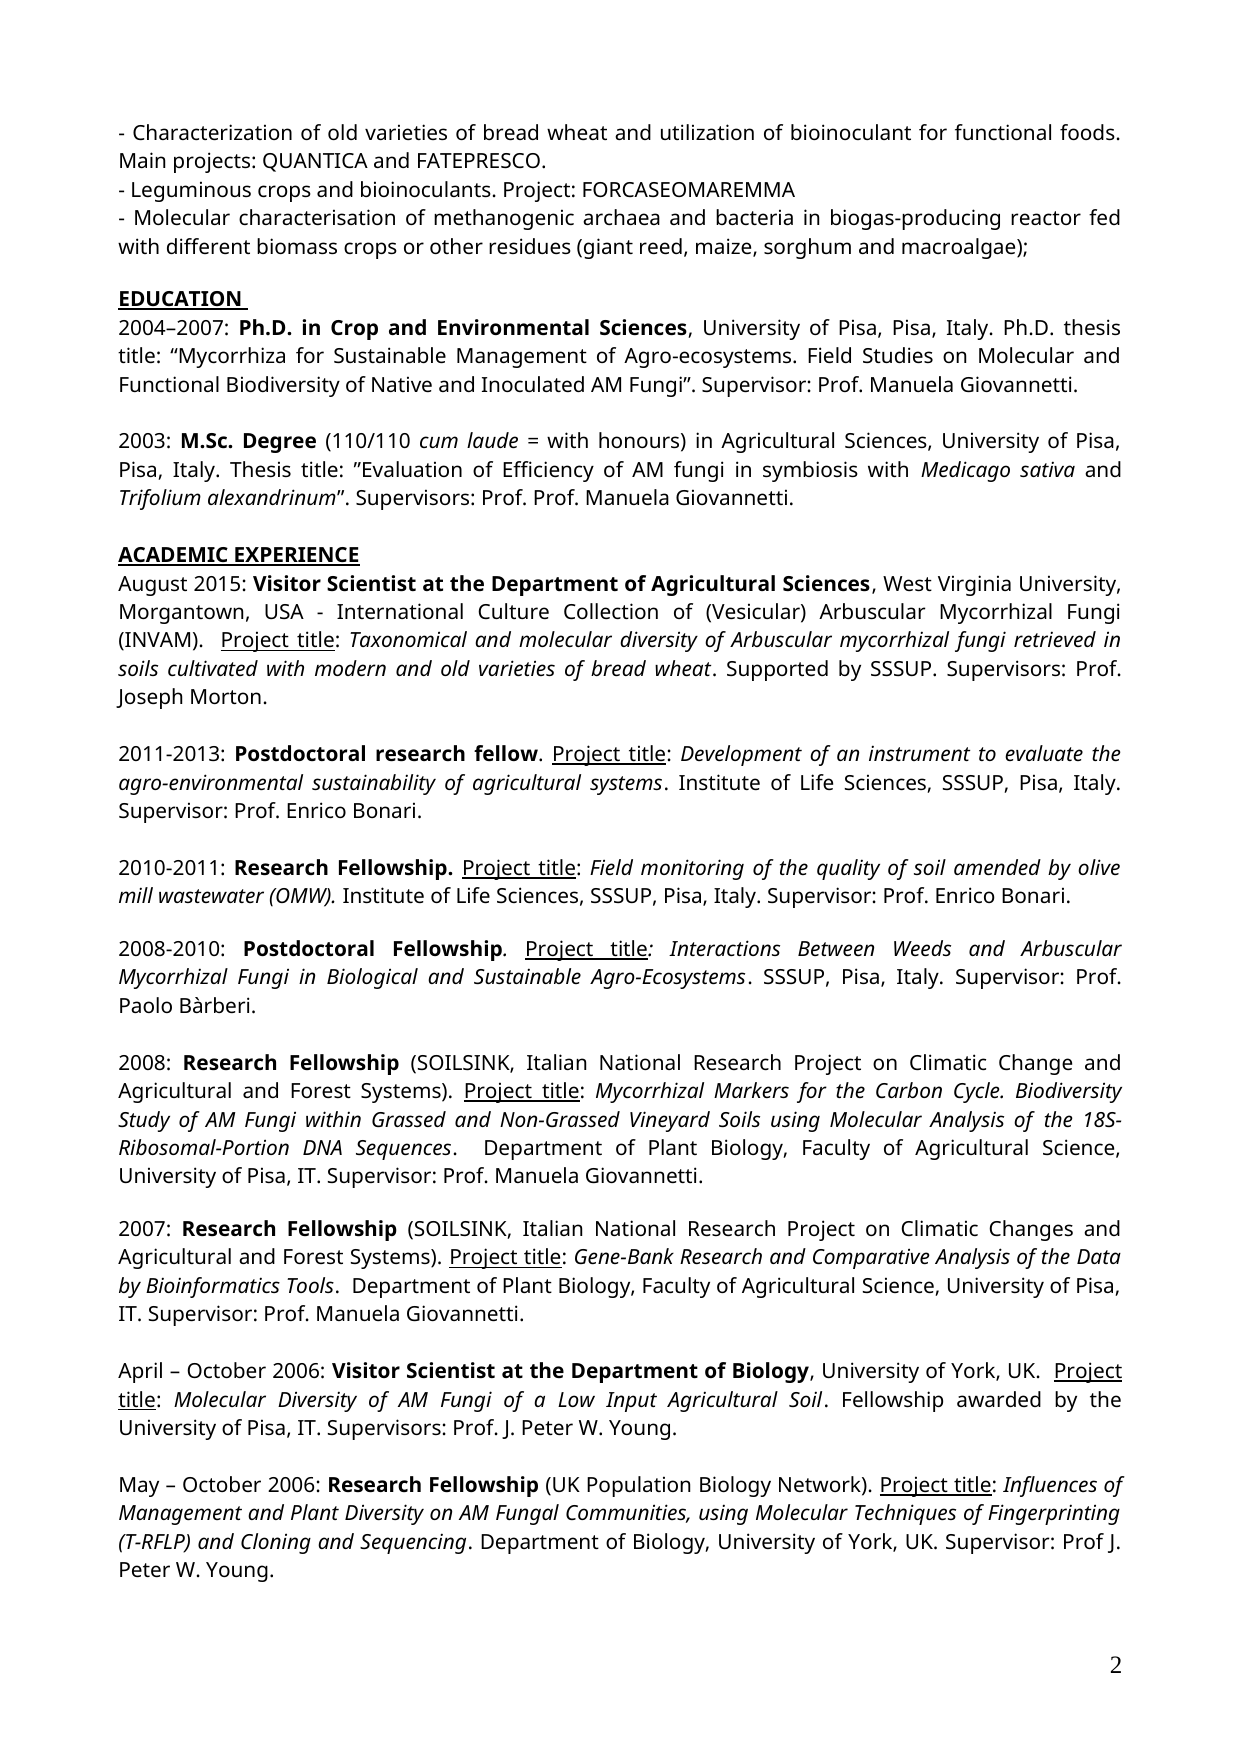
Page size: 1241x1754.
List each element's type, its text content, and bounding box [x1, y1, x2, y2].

text 2007: Research Fellowship (SOILSINK, Italian National Research Project on Climatic Changes and Agricultural and Forest Systems). Project title: Gene-Bank Research and Comparative Analysis of the Data by Bioinformatics Tools. Department of Plant Biology, Faculty of Agricultural Science, University of Pisa, IT. Supervisor: Prof. Manuela Giovannetti. [118, 1214, 1122, 1328]
text August 2015: Visitor Scientist at the Department of Agricultural Sciences, West Virginia University, Morgantown, USA - International Culture Collection of (Vesicular) Arbuscular Mycorrhizal Fungi (INVAM). Project title: Taxonomical and molecular diversity of Arbuscular mycorrhizal fungi retrieved in soils cultivated with modern and old varieties of bread wheat. Supported by SSSUP. Supervisors: Prof. Joseph Morton. [118, 569, 1122, 711]
text 2008: Research Fellowship (SOILSINK, Italian National Research Project on Climatic Change and Agricultural and Forest Systems). Project title: Mycorrhizal Markers for the Carbon Cycle. Biodiversity Study of AM Fungi within Grassed and Non-Grassed Vineyard Soils using Molecular Analysis of the 18S-Ribosomal-Portion DNA Sequences. Department of Plant Biology, Faculty of Agricultural Science, University of Pisa, IT. Supervisor: Prof. Manuela Giovannetti. [118, 1048, 1122, 1190]
title 2008-2010: Postdoctoral Fellowship. Project title: Interactions Between Weeds and Arbuscular Mycorrhizal Fungi in Biological and Sustainable Agro-Ecosystems. SSSUP, Pisa, Italy. Supervisor: Prof. Paolo Bàrberi. [118, 934, 1122, 1019]
text - Molecular characterisation of methanogenic archaea and bacteria in biogas-producing reactor fed with different biomass crops or other residues (giant reed, maize, sorghum and macroalgae); [118, 203, 1122, 260]
subtitle ACADEMIC EXPERIENCE [118, 540, 1122, 569]
subtitle EDUCATION [118, 284, 1122, 313]
text 2003: M.Sc. Degree (110/110 cum laude = with honours) in Agricultural Sciences, University of Pisa, Pisa, Italy. Thesis title: ”Evaluation of Efficiency of AM fungi in symbiosis with Medicago sativa and Trifolium alexandrinum”. Supervisors: Prof. Prof. Manuela Giovannetti. [118, 427, 1122, 512]
text 2004–2007: Ph.D. in Crop and Environmental Sciences, University of Pisa, Pisa, Italy. Ph.D. thesis title: “Mycorrhiza for Sustainable Management of Agro-ecosystems. Field Studies on Molecular and Functional Biodiversity of Native and Inoculated AM Fungi”. Supervisor: Prof. Manuela Giovannetti. [118, 313, 1122, 398]
text - Characterization of old varieties of bread wheat and utilization of bioinoculant for functional foods. Main projects: QUANTICA and FATEPRESCO. [118, 118, 1122, 175]
text April – October 2006: Visitor Scientist at the Department of Biology, University of York, UK. Project title: Molecular Diversity of AM Fungi of a Low Input Agricultural Soil. Fellowship awarded by the University of Pisa, IT. Supervisors: Prof. J. Peter W. Young. [118, 1356, 1122, 1442]
subtitle - Leguminous crops and bioinoculants. Project: FORCASEOMAREMMA [118, 175, 1122, 203]
text May – October 2006: Research Fellowship (UK Population Biology Network). Project title: Influences of Management and Plant Diversity on AM Fungal Communities, using Molecular Techniques of Fingerprinting (T-RFLP) and Cloning and Sequencing. Department of Biology, University of York, UK. Supervisor: Prof J. Peter W. Young. [118, 1470, 1122, 1584]
subtitle 2010-2011: Research Fellowship. Project title: Field monitoring of the quality of soil amended by olive mill wastewater (OMW). Institute of Life Sciences, SSSUP, Pisa, Italy. Supervisor: Prof. Enrico Bonari. [118, 853, 1122, 910]
text 2011-2013: Postdoctoral research fellow. Project title: Development of an instrument to evaluate the agro-environmental sustainability of agricultural systems. Institute of Life Sciences, SSSUP, Pisa, Italy. Supervisor: Prof. Enrico Bonari. [118, 739, 1122, 825]
